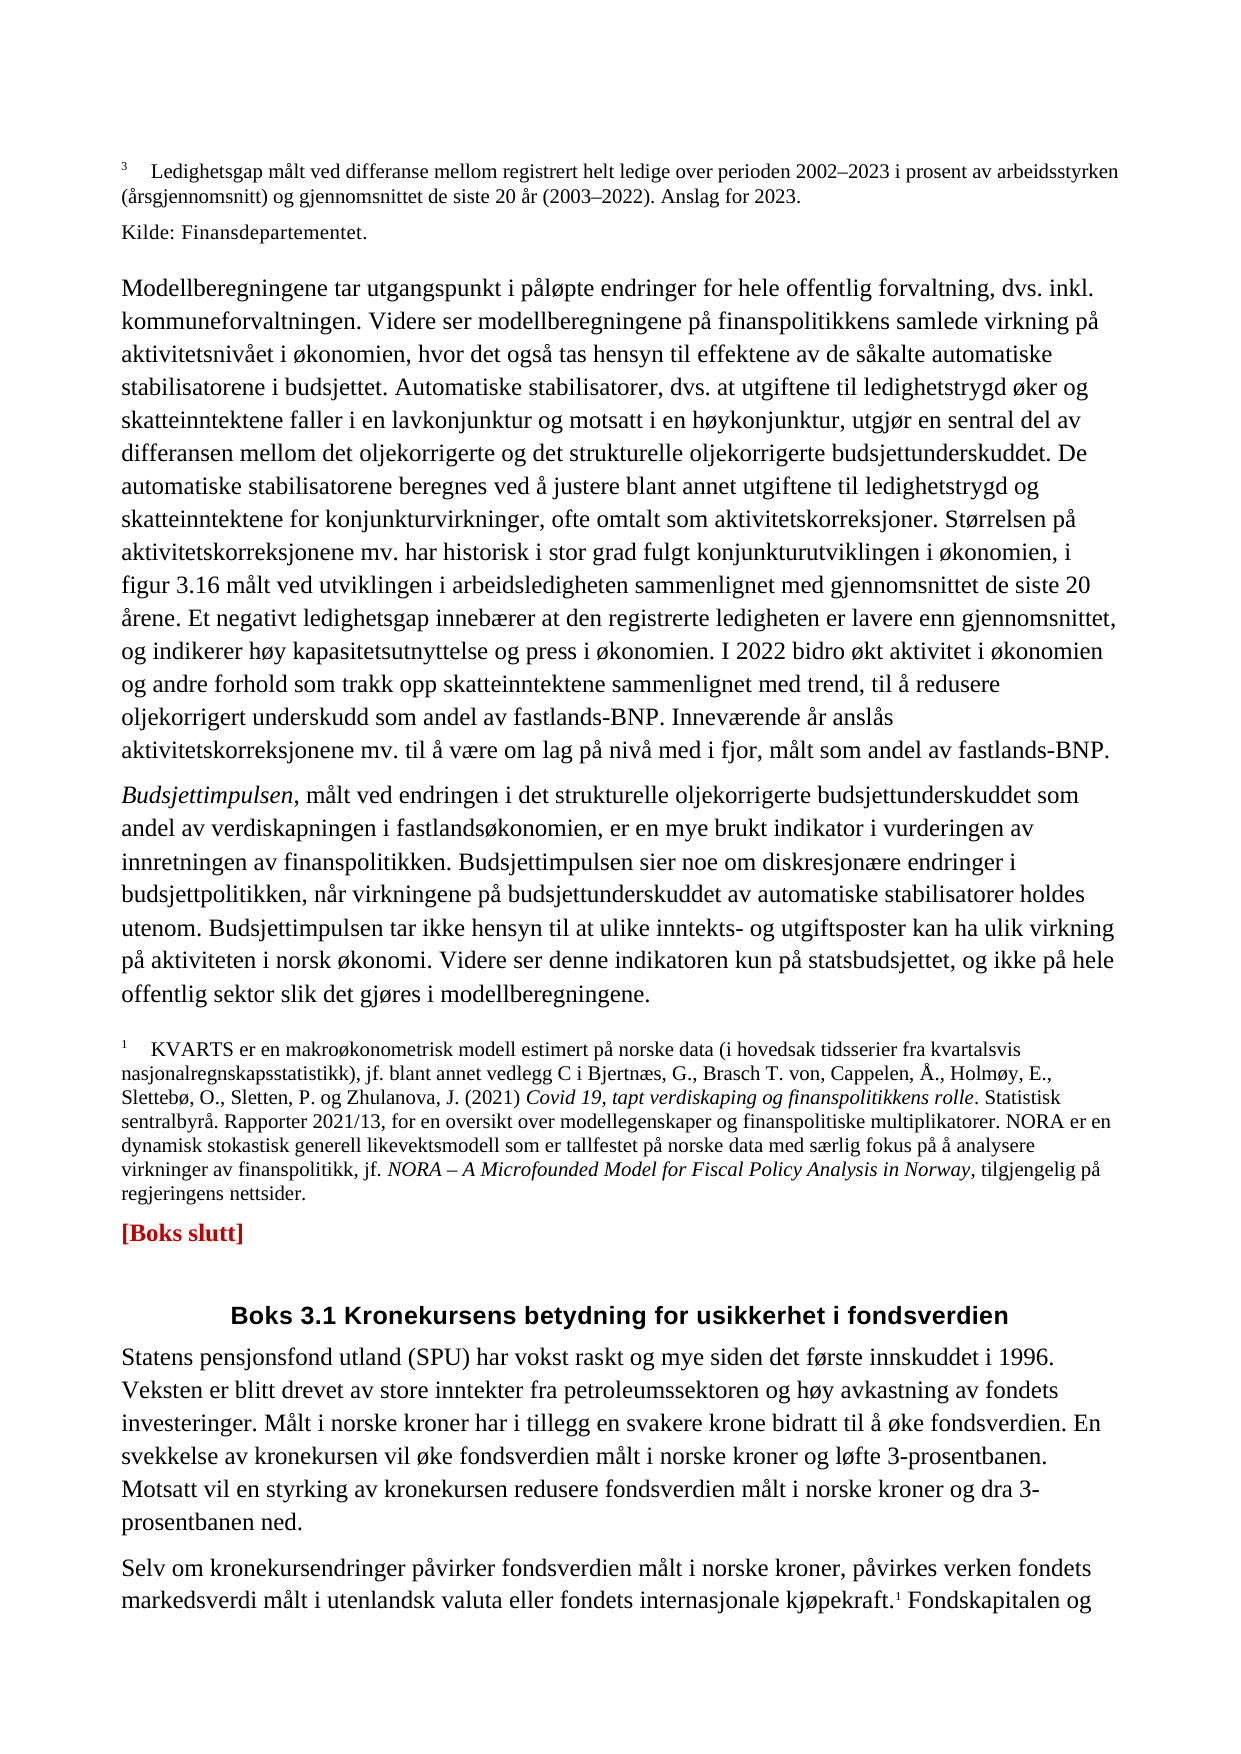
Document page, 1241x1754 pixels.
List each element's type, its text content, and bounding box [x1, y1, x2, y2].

text Modellberegningene tar utgangspunkt i påløpte endringer for hele offentlig forvaltning, dvs. inkl. kommuneforvaltningen. Videre ser modellberegningene på finanspolitikkens samlede virkning på aktivitetsnivået i økonomien, hvor det også tas hensyn til effektene av de såkalte automatiske stabilisatorene i budsjettet. Automatiske stabilisatorer, dvs. at utgiftene til ledighetstrygd øker og skatteinntektene faller i en lavkonjunktur og motsatt i en høykonjunktur, utgjør en sentral del av differansen mellom det oljekorrigerte og det strukturelle oljekorrigerte budsjettunderskuddet. De automatiske stabilisatorene beregnes ved å justere blant annet utgiftene til ledighetstrygd og skatteinntektene for konjunkturvirkninger, ofte omtalt som aktivitetskorreksjoner. Størrelsen på aktivitetskorreksjonene mv. har historisk i stor grad fulgt konjunkturutviklingen i økonomien, i figur 3.16 målt ved utviklingen i arbeidsledigheten sammenlignet med gjennomsnittet de siste 20 årene. Et negativt ledighetsgap innebærer at den registrerte ledigheten er lavere enn gjennomsnittet, og indikerer høy kapasitetsutnyttelse og press i økonomien. I 2022 bidro økt aktivitet i økonomien og andre forhold som trakk opp skatteinntektene sammenlignet med trend, til å redusere oljekorrigert underskudd som andel av fastlands-BNP. Inneværende år anslås aktivitetskorreksjonene mv. til å være om lag på nivå med i fjor, målt som andel av fastlands-BNP. [121, 273, 1119, 764]
text Budsjettimpulsen, målt ved endringen i det strukturelle oljekorrigerte budsjettunderskuddet som andel av verdiskapningen i fastlandsøkonomien, er en mye brukt indikator i vurderingen av innretningen av finanspolitikken. Budsjettimpulsen sier noe om diskresjonære endringer i budsjettpolitikken, når virkningene på budsjettunderskuddet av automatiske stabilisatorer holdes utenom. Budsjettimpulsen tar ikke hensyn til at ulike inntekts- og utgiftsposter kan ha ulik virkning på aktiviteten i norsk økonomi. Videre ser denne indikatoren kun på statsbudsjettet, og ikke på hele offentlig sektor slik det gjøres i modellberegningene. [121, 781, 1119, 1007]
text Kronekursens betydning for usikkerhet i fondsverdien [121, 1301, 1119, 1329]
text 1 KVARTS er en makroøkonometrisk modell estimert på norske data (i hovedsak tidsserier fra kvartalsvis nasjonalregnskapsstatistikk), jf. blant annet vedlegg C i Bjertnæs, G., Brasch T. von, Cappelen, Å., Holmøy, E., Slettebø, O., Sletten, P. og Zhulanova, J. (2021) Covid 19, tapt verdiskaping og finanspolitikkens rolle. Statistisk sentralbyrå. Rapporter 2021/13, for en oversikt over modellegenskaper og finanspolitiske multiplikatorer. NORA er en dynamisk stokastisk generell likevektsmodell som er tallfestet på norske data med særlig fokus på å analysere virkninger av finanspolitikk, jf. NORA – A Microfounded Model for Fiscal Policy Analysis in Norway, tilgjengelig på regjeringens nettsider. [121, 1037, 1119, 1205]
text 3 Ledighetsgap målt ved differanse mellom registrert helt ledige over perioden 2002–2023 i prosent av arbeidsstyrken (årsgjennomsnitt) og gjennomsnittet de siste 20 år (2003–2022). Anslag for 2023. [121, 159, 1119, 208]
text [121, 1553, 1119, 1614]
text Statens pensjonsfond utland (SPU) har vokst raskt og mye siden det første innskuddet i 1996. Veksten er blitt drevet av store inntekter fra petroleumssektoren og høy avkastning av fondets investeringer. Målt i norske kroner har i tillegg en svakere krone bidratt til å øke fondsverdien. En svekkelse av kronekursen vil øke fondsverdien målt i norske kroner og løfte 3-prosentbanen. Motsatt vil en styrking av kronekursen redusere fondsverdien målt i norske kroner og dra 3-prosentbanen ned. [121, 1342, 1119, 1536]
text [Boks slutt] [121, 1218, 1119, 1246]
text Kilde: Finansdepartementet. [121, 220, 1119, 244]
